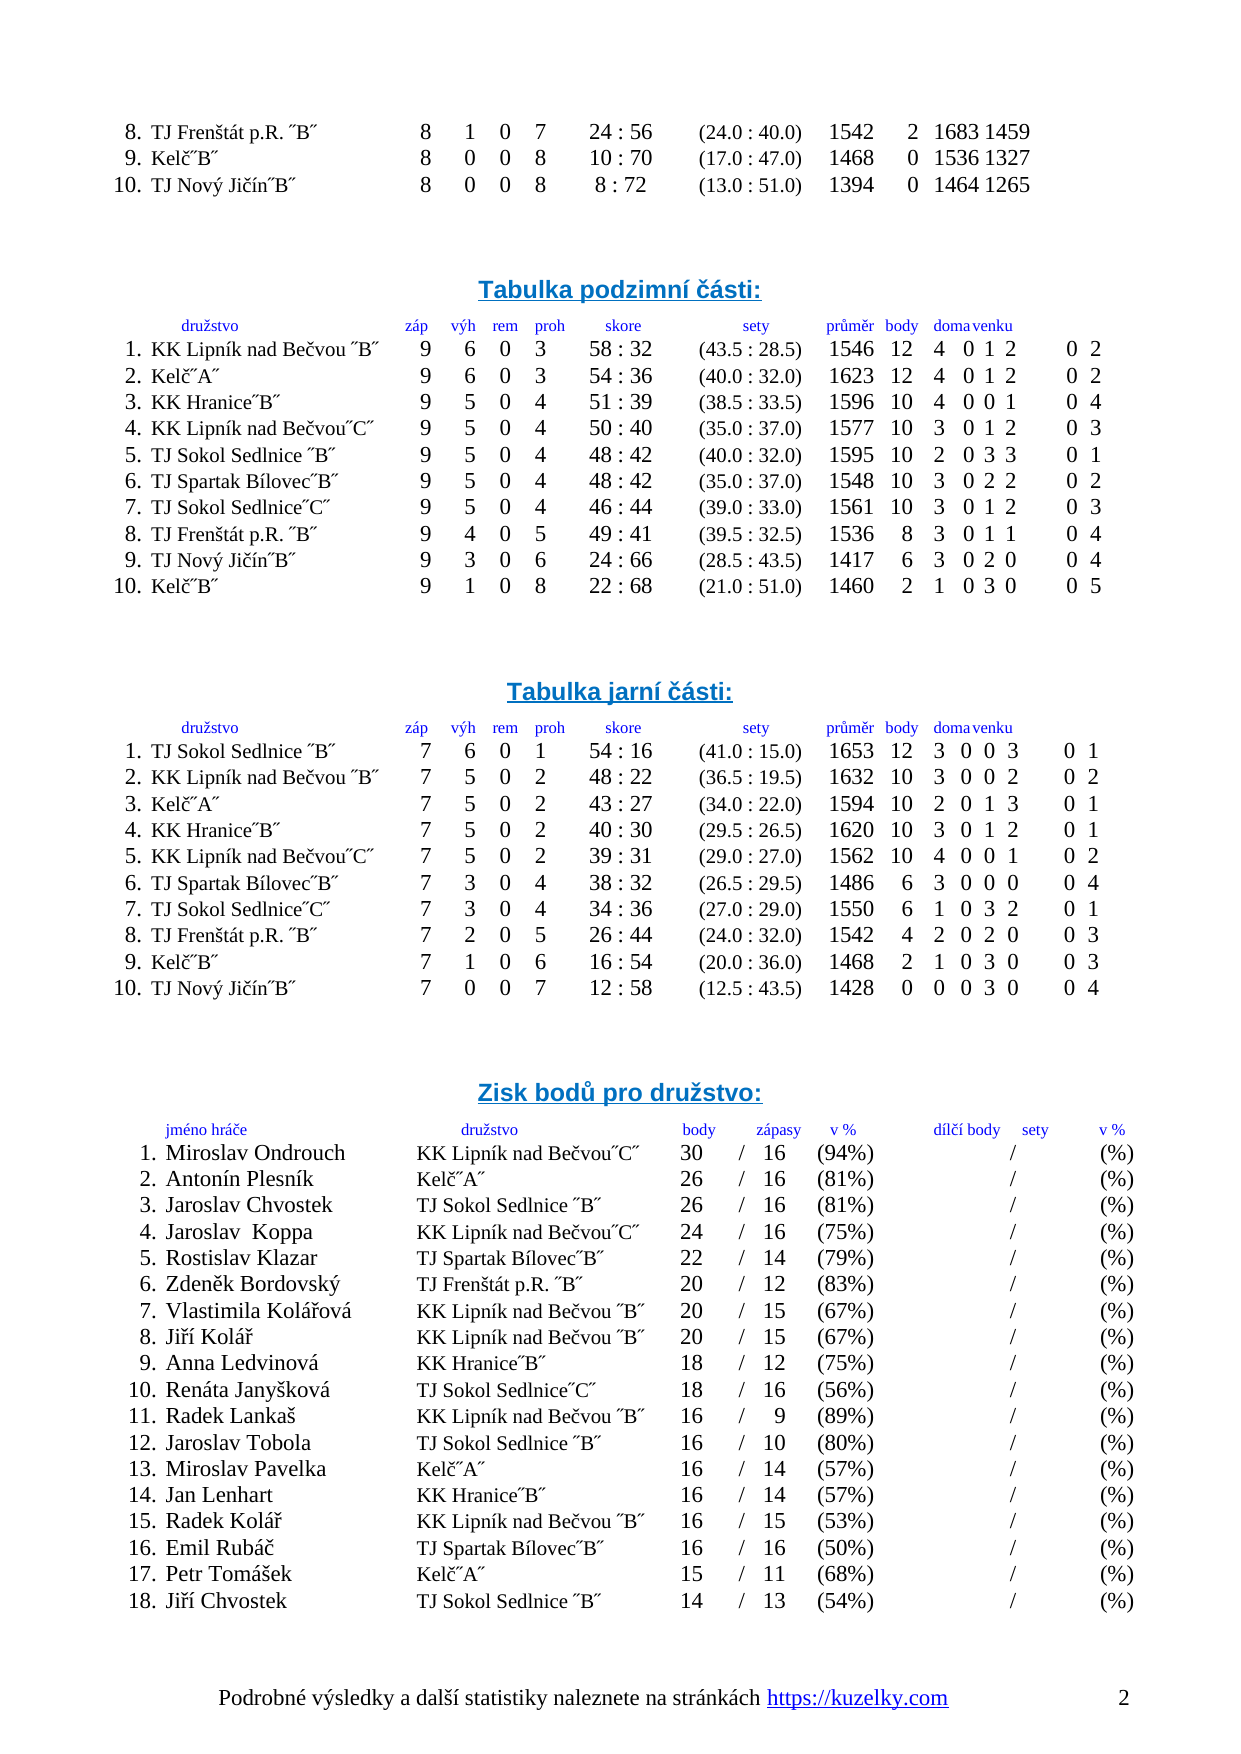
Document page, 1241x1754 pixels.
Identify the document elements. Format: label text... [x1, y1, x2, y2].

text 8. TJ Frenštát p.R. ˝B˝ 7 2 0 5 26 : 44 (24.0 : 32.0) 1542 4 2 0 2 0 0 3 [106, 921, 1134, 948]
text 7. TJ Sokol Sedlnice˝C˝ 7 3 0 4 34 : 36 (27.0 : 29.0) 1550 6 1 0 3 2 0 1 [106, 895, 1134, 921]
text 8. TJ Frenštát p.R. ˝B˝ 9 4 0 5 49 : 41 (39.5 : 32.5) 1536 8 3 0 1 1 0 4 [106, 520, 1134, 546]
text 17. Petr Tomášek Kelč˝A˝ 15 / 11 (68%) / (%) [106, 1560, 1134, 1587]
text 3. Jaroslav Chvostek TJ Sokol Sedlnice ˝B˝ 26 / 16 (81%) / (%) [106, 1191, 1134, 1218]
text Tabulka jarní části: [94, 677, 1145, 705]
text 5. KK Lipník nad Bečvou˝C˝ 7 5 0 2 39 : 31 (29.0 : 27.0) 1562 10 4 0 0 1 0 2 [106, 842, 1134, 869]
text 10. TJ Nový Jičín˝B˝ 7 0 0 7 12 : 58 (12.5 : 43.5) 1428 0 0 0 3 0 0 4 [106, 974, 1134, 1001]
text 14. Jan Lenhart KK Hranice˝B˝ 16 / 14 (57%) / (%) [106, 1481, 1134, 1508]
text 2. Antonín Plesník Kelč˝A˝ 26 / 16 (81%) / (%) [106, 1165, 1134, 1191]
text 15. Radek Kolář KK Lipník nad Bečvou ˝B˝ 16 / 15 (53%) / (%) [106, 1508, 1134, 1534]
text 2. Kelč˝A˝ 9 6 0 3 54 : 36 (40.0 : 32.0) 1623 12 4 0 1 2 0 2 [106, 362, 1134, 388]
text 8. Jiří Kolář KK Lipník nad Bečvou ˝B˝ 20 / 15 (67%) / (%) [106, 1323, 1134, 1349]
text 18. Jiří Chvostek TJ Sokol Sedlnice ˝B˝ 14 / 13 (54%) / (%) [106, 1587, 1134, 1613]
text 12. Jaroslav Tobola TJ Sokol Sedlnice ˝B˝ 16 / 10 (80%) / (%) [106, 1428, 1134, 1455]
text 6. Zdeněk Bordovský TJ Frenštát p.R. ˝B˝ 20 / 12 (83%) / (%) [106, 1270, 1134, 1297]
text 13. Miroslav Pavelka Kelč˝A˝ 16 / 14 (57%) / (%) [106, 1455, 1134, 1481]
text 4. KK Lipník nad Bečvou˝C˝ 9 5 0 4 50 : 40 (35.0 : 37.0) 1577 10 3 0 1 2 0 3 [106, 414, 1134, 441]
text 10. TJ Nový Jičín˝B˝ 8 0 0 8 8 : 72 (13.0 : 51.0) 1394 0 1464 1265 [106, 171, 1134, 197]
text 11. Radek Lankaš KK Lipník nad Bečvou ˝B˝ 16 / 9 (89%) / (%) [106, 1402, 1134, 1428]
text 4. Jaroslav Koppa KK Lipník nad Bečvou˝C˝ 24 / 16 (75%) / (%) [106, 1218, 1134, 1244]
text 7. TJ Sokol Sedlnice˝C˝ 9 5 0 4 46 : 44 (39.0 : 33.0) 1561 10 3 0 1 2 0 3 [106, 493, 1134, 520]
text 1. TJ Sokol Sedlnice ˝B˝ 7 6 0 1 54 : 16 (41.0 : 15.0) 1653 12 3 0 0 3 0 1 [106, 737, 1134, 763]
text 9. Anna Ledvinová KK Hranice˝B˝ 18 / 12 (75%) / (%) [106, 1349, 1134, 1376]
text 2. KK Lipník nad Bečvou ˝B˝ 7 5 0 2 48 : 22 (36.5 : 19.5) 1632 10 3 0 0 2 0 2 [106, 763, 1134, 790]
text 10. Renáta Janyšková TJ Sokol Sedlnice˝C˝ 18 / 16 (56%) / (%) [106, 1376, 1134, 1402]
text Tabulka podzimní části: [94, 275, 1145, 304]
text 4. KK Hranice˝B˝ 7 5 0 2 40 : 30 (29.5 : 26.5) 1620 10 3 0 1 2 0 1 [106, 816, 1134, 842]
text Zisk bodů pro družstvo: [94, 1078, 1145, 1107]
text 1. KK Lipník nad Bečvou ˝B˝ 9 6 0 3 58 : 32 (43.5 : 28.5) 1546 12 4 0 1 2 0 2 [106, 335, 1134, 362]
text družstvo záp výh rem proh skore sety průměr body doma venku [106, 316, 1134, 335]
text 9. Kelč˝B˝ 7 1 0 6 16 : 54 (20.0 : 36.0) 1468 2 1 0 3 0 0 3 [106, 948, 1134, 974]
text 7. Vlastimila Kolářová KK Lipník nad Bečvou ˝B˝ 20 / 15 (67%) / (%) [106, 1297, 1134, 1323]
text 3. KK Hranice˝B˝ 9 5 0 4 51 : 39 (38.5 : 33.5) 1596 10 4 0 0 1 0 4 [106, 388, 1134, 414]
text 5. TJ Sokol Sedlnice ˝B˝ 9 5 0 4 48 : 42 (40.0 : 32.0) 1595 10 2 0 3 3 0 1 [106, 441, 1134, 467]
text 8. TJ Frenštát p.R. ˝B˝ 8 1 0 7 24 : 56 (24.0 : 40.0) 1542 2 1683 1459 [106, 118, 1134, 144]
text 6. TJ Spartak Bílovec˝B˝ 7 3 0 4 38 : 32 (26.5 : 29.5) 1486 6 3 0 0 0 0 4 [106, 869, 1134, 895]
text 10. Kelč˝B˝ 9 1 0 8 22 : 68 (21.0 : 51.0) 1460 2 1 0 3 0 0 5 [106, 572, 1134, 599]
text 3. Kelč˝A˝ 7 5 0 2 43 : 27 (34.0 : 22.0) 1594 10 2 0 1 3 0 1 [106, 790, 1134, 816]
text 6. TJ Spartak Bílovec˝B˝ 9 5 0 4 48 : 42 (35.0 : 37.0) 1548 10 3 0 2 2 0 2 [106, 467, 1134, 493]
text 9. TJ Nový Jičín˝B˝ 9 3 0 6 24 : 66 (28.5 : 43.5) 1417 6 3 0 2 0 0 4 [106, 546, 1134, 572]
text jméno hráče družstvo body zápasy v % dílčí body sety v % [106, 1119, 1134, 1139]
text 5. Rostislav Klazar TJ Spartak Bílovec˝B˝ 22 / 14 (79%) / (%) [106, 1244, 1134, 1270]
text 16. Emil Rubáč TJ Spartak Bílovec˝B˝ 16 / 16 (50%) / (%) [106, 1534, 1134, 1560]
text 1. Miroslav Ondrouch KK Lipník nad Bečvou˝C˝ 30 / 16 (94%) / (%) [106, 1139, 1134, 1165]
text družstvo záp výh rem proh skore sety průměr body doma venku [106, 718, 1134, 737]
text 9. Kelč˝B˝ 8 0 0 8 10 : 70 (17.0 : 47.0) 1468 0 1536 1327 [106, 144, 1134, 171]
